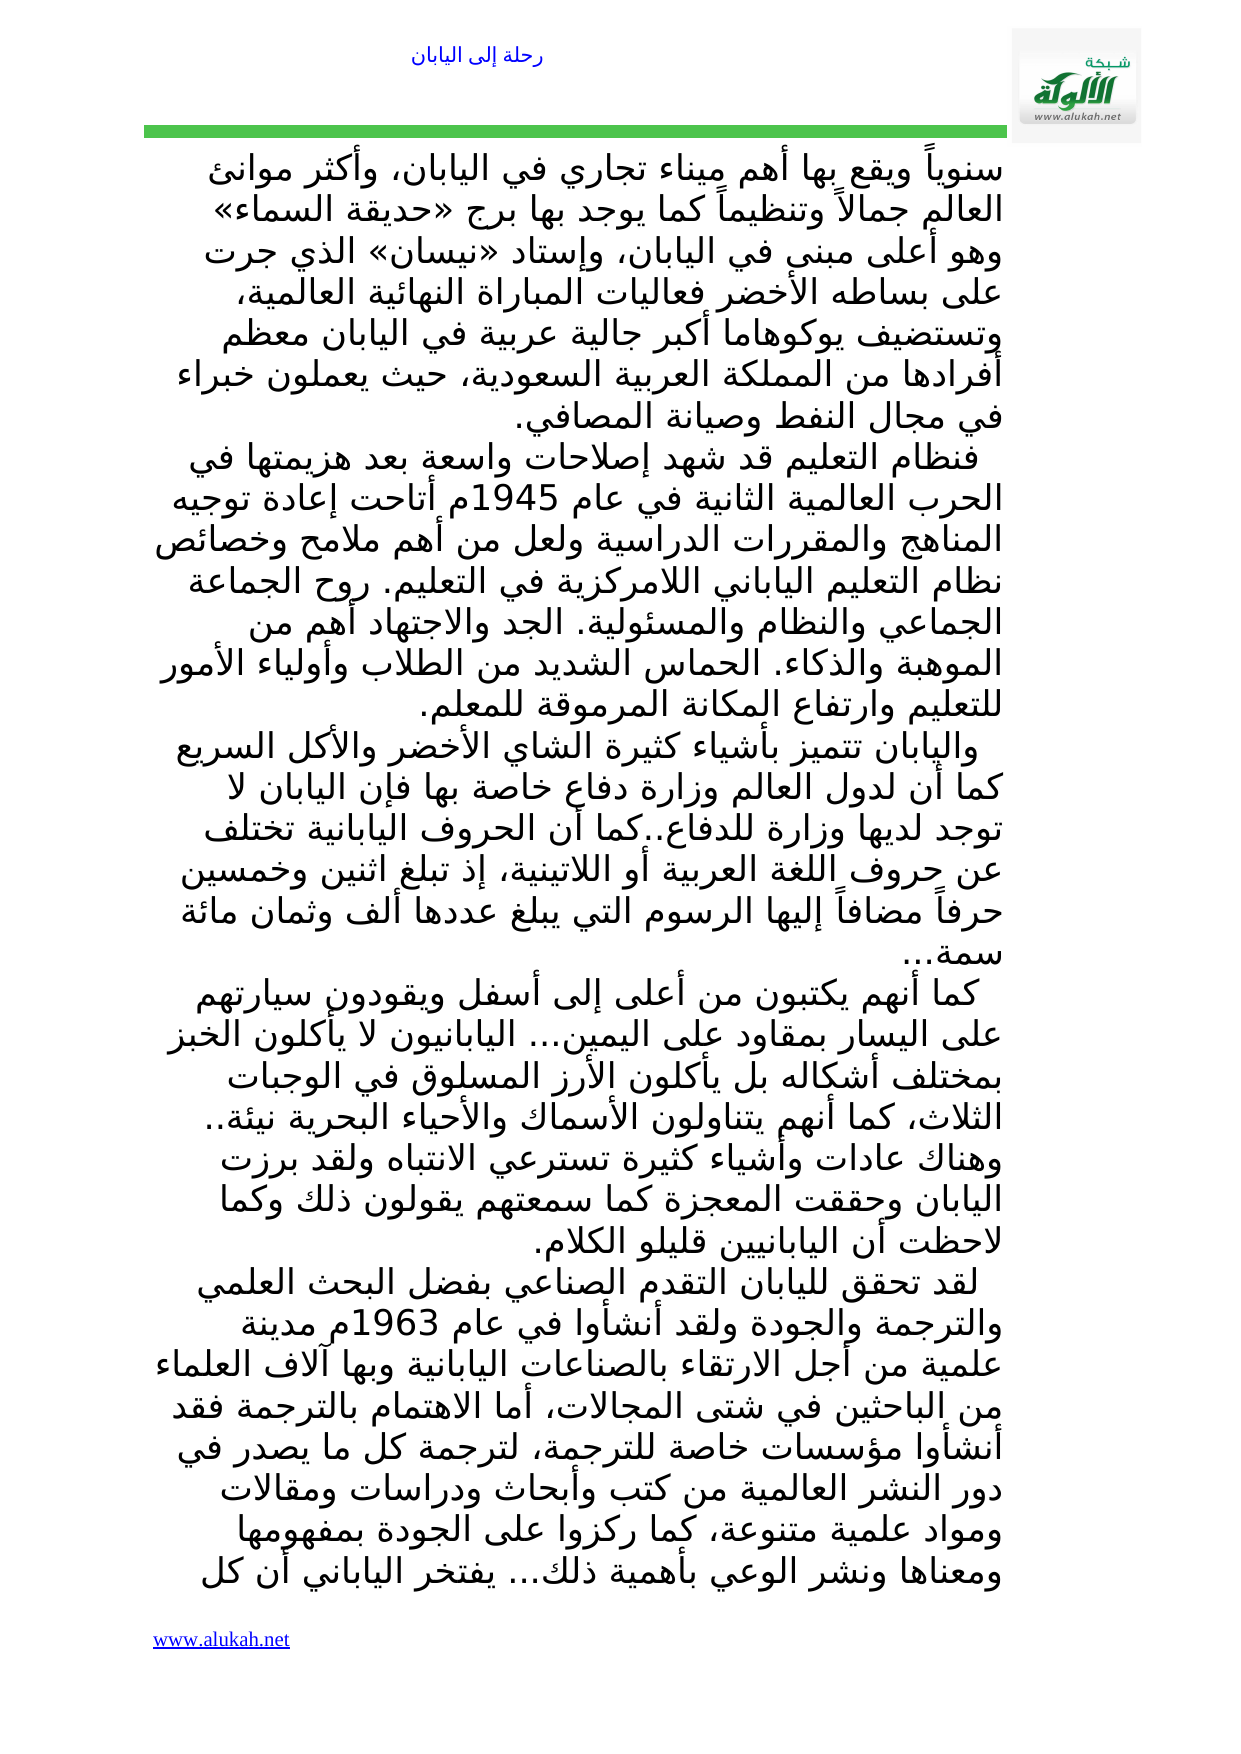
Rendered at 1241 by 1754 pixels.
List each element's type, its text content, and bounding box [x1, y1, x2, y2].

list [148, 1261, 1004, 1591]
list واليابان تتميز بأشياء كثيرة الشاي الأخضر والأكل السريع كما أن لدول العالم وزارة دفاع خاصة بها فإن اليابان لا توجد لديها وزارة للدفاع..كما أن الحروف اليابانية تختلف عن حروف اللغة العربية أو اللاتينية، إذ تبلغ اثنين وخمسين حرفاً مضافاً إليها الرسوم التي يبلغ عددها ألف وثمان مائة سمة... [148, 725, 1004, 973]
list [148, 148, 1004, 436]
list فنظام التعليم قد شهد إصلاحات واسعة بعد هزيمتها في الحرب العالمية الثانية في عام 1945م أتاحت إعادة توجيه المناهج والمقررات الدراسية ولعل من أهم ملامح وخصائص نظام التعليم الياباني اللامركزية في التعليم. روح الجماعة الجماعي والنظام والمسئولية. الجد والاجتهاد أهم من الموهبة والذكاء. الحماس الشديد من الطلاب وأولياء الأمور للتعليم وارتفاع المكانة المرموقة للمعلم. [148, 436, 1004, 725]
list كما أنهم يكتبون من أعلى إلى أسفل ويقودون سيارتهم على اليسار بمقاود على اليمين... اليابانيون لا يأكلون الخبز بمختلف أشكاله بل يأكلون الأرز المسلوق في الوجبات الثلاث، كما أنهم يتناولون الأسماك والأحياء البحرية نيئة.. وهناك عادات وأشياء كثيرة تسترعي الانتباه ولقد برزت اليابان وحققت المعجزة كما سمعتهم يقولون ذلك وكما لاحظت أن اليابانيين قليلو الكلام. [148, 973, 1004, 1261]
